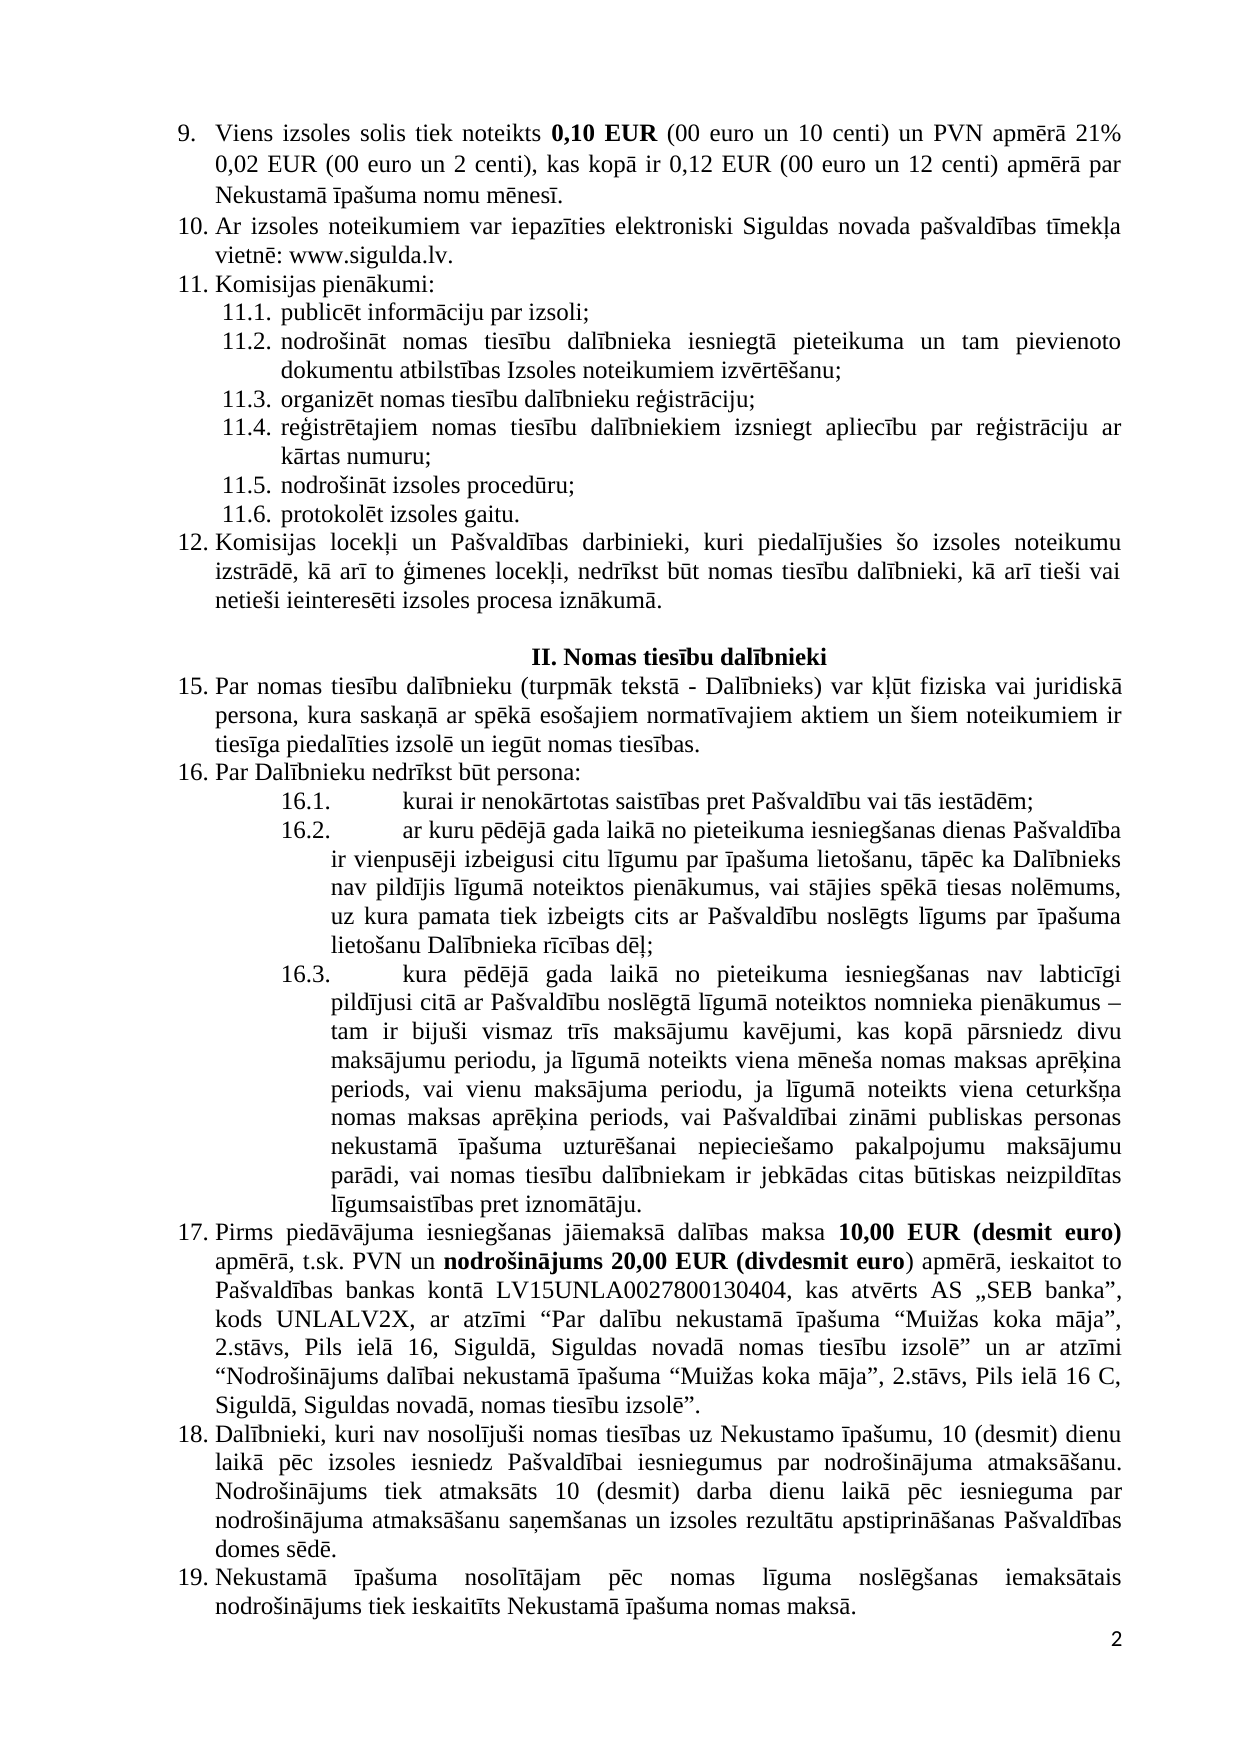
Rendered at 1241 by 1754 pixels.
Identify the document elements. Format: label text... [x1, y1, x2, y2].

list reģistrētajiem nomas tiesību dalībniekiem izsniegt apliecību par reģistrāciju ar kārtas numuru; [222, 412, 1122, 470]
list Par Dalībnieku nedrīkst būt persona: [177, 757, 1122, 786]
list Viens izsoles solis tiek noteikts 0,10 EUR (00 euro un 10 centi) un PVN apmērā 21% 0,02 EUR (00 euro un 2 centi), kas kopā ir 0,12 EUR (00 euro un 12 centi) apmērā par Nekustamā īpašuma nomu mēnesī. [177, 118, 1122, 209]
list Par nomas tiesību dalībnieku (turpmāk tekstā - Dalībnieks) var kļūt fiziska vai juridiskā persona, kura saskaņā ar spēkā esošajiem normatīvajiem aktiem un šiem noteikumiem ir tiesīga piedalīties izsolē un iegūt nomas tiesības. [177, 671, 1122, 757]
list protokolēt izsoles gaitu. [222, 499, 1122, 527]
list Komisijas locekļi un Pašvaldības darbinieki, kuri piedalījušies šo izsoles noteikumu izstrādē, kā arī to ģimenes locekļi, nedrīkst būt nomas tiesību dalībnieki, kā arī tieši vai netieši ieinteresēti izsoles procesa iznākumā. [177, 527, 1122, 614]
list ar kuru pēdējā gada laikā no pieteikuma iesniegšanas dienas Pašvaldība ir vienpusēji izbeigusi citu līgumu par īpašuma lietošanu, tāpēc ka Dalībnieks nav pildījis līgumā noteiktos pienākumus, vai stājies spēkā tiesas nolēmums, uz kura pamata tiek izbeigts cits ar Pašvaldību noslēgts līgums par īpašuma lietošanu Dalībnieka rīcības dēļ; [281, 815, 1122, 959]
list organizēt nomas tiesību dalībnieku reģistrāciju; [222, 384, 1122, 412]
list kura pēdējā gada laikā no pieteikuma iesniegšanas nav labticīgi pildījusi citā ar Pašvaldību noslēgtā līgumā noteiktos nomnieka pienākumus – tam ir bijuši vismaz trīs maksājumu kavējumi, kas kopā pārsniedz divu maksājumu periodu, ja līgumā noteikts viena mēneša nomas maksas aprēķina periods, vai vienu maksājuma periodu, ja līgumā noteikts viena ceturkšņa nomas maksas aprēķina periods, vai Pašvaldībai zināmi publiskas personas nekustamā īpašuma uzturēšanai nepieciešamo pakalpojumu maksājumu parādi, vai nomas tiesību dalībniekam ir jebkādas citas būtiskas neizpildītas līgumsaistības pret iznomātāju. [281, 959, 1122, 1217]
list publicēt informāciju par izsoli; [222, 297, 1122, 326]
list Dalībnieki, kuri nav nosolījuši nomas tiesības uz Nekustamo īpašumu, 10 (desmit) dienu laikā pēc izsoles iesniedz Pašvaldībai iesniegumus par nodrošinājuma atmaksāšanu. Nodrošinājums tiek atmaksāts 10 (desmit) darba dienu laikā pēc iesnieguma par nodrošinājuma atmaksāšanu saņemšanas un izsoles rezultātu apstiprināšanas Pašvaldības domes sēdē. [177, 1419, 1122, 1562]
list Pirms piedāvājuma iesniegšanas jāiemaksā dalības maksa 10,00 EUR (desmit euro) apmērā, t.sk. PVN un nodrošinājums 20,00 EUR (divdesmit euro) apmērā, ieskaitot to Pašvaldības bankas kontā LV15UNLA0027800130404, kas atvērts AS „SEB banka”, kods UNLALV2X, ar atzīmi “Par dalību nekustamā īpašuma “Muižas koka māja”, 2.stāvs, Pils ielā 16, Siguldā, Siguldas novadā nomas tiesību izsolē” un ar atzīmi “Nodrošinājums dalībai nekustamā īpašuma “Muižas koka māja”, 2.stāvs, Pils ielā 16 C, Siguldā, Siguldas novadā, nomas tiesību izsolē”. [177, 1217, 1122, 1419]
text II. Nomas tiesību dalībnieki [177, 642, 1122, 671]
list Ar izsoles noteikumiem var iepazīties elektroniski Siguldas novada pašvaldības tīmekļa vietnē: www.sigulda.lv. [177, 211, 1122, 269]
list kurai ir nenokārtotas saistības pret Pašvaldību vai tās iestādēm; [281, 786, 1122, 815]
list Nekustamā īpašuma nosolītājam pēc nomas līguma noslēgšanas iemaksātais nodrošinājums tiek ieskaitīts Nekustamā īpašuma nomas maksā. [177, 1562, 1122, 1620]
list Komisijas pienākumi: [177, 269, 1122, 297]
list nodrošināt nomas tiesību dalībnieka iesniegtā pieteikuma un tam pievienoto dokumentu atbilstības Izsoles noteikumiem izvērtēšanu; [222, 326, 1122, 384]
list nodrošināt izsoles procedūru; [222, 470, 1122, 499]
